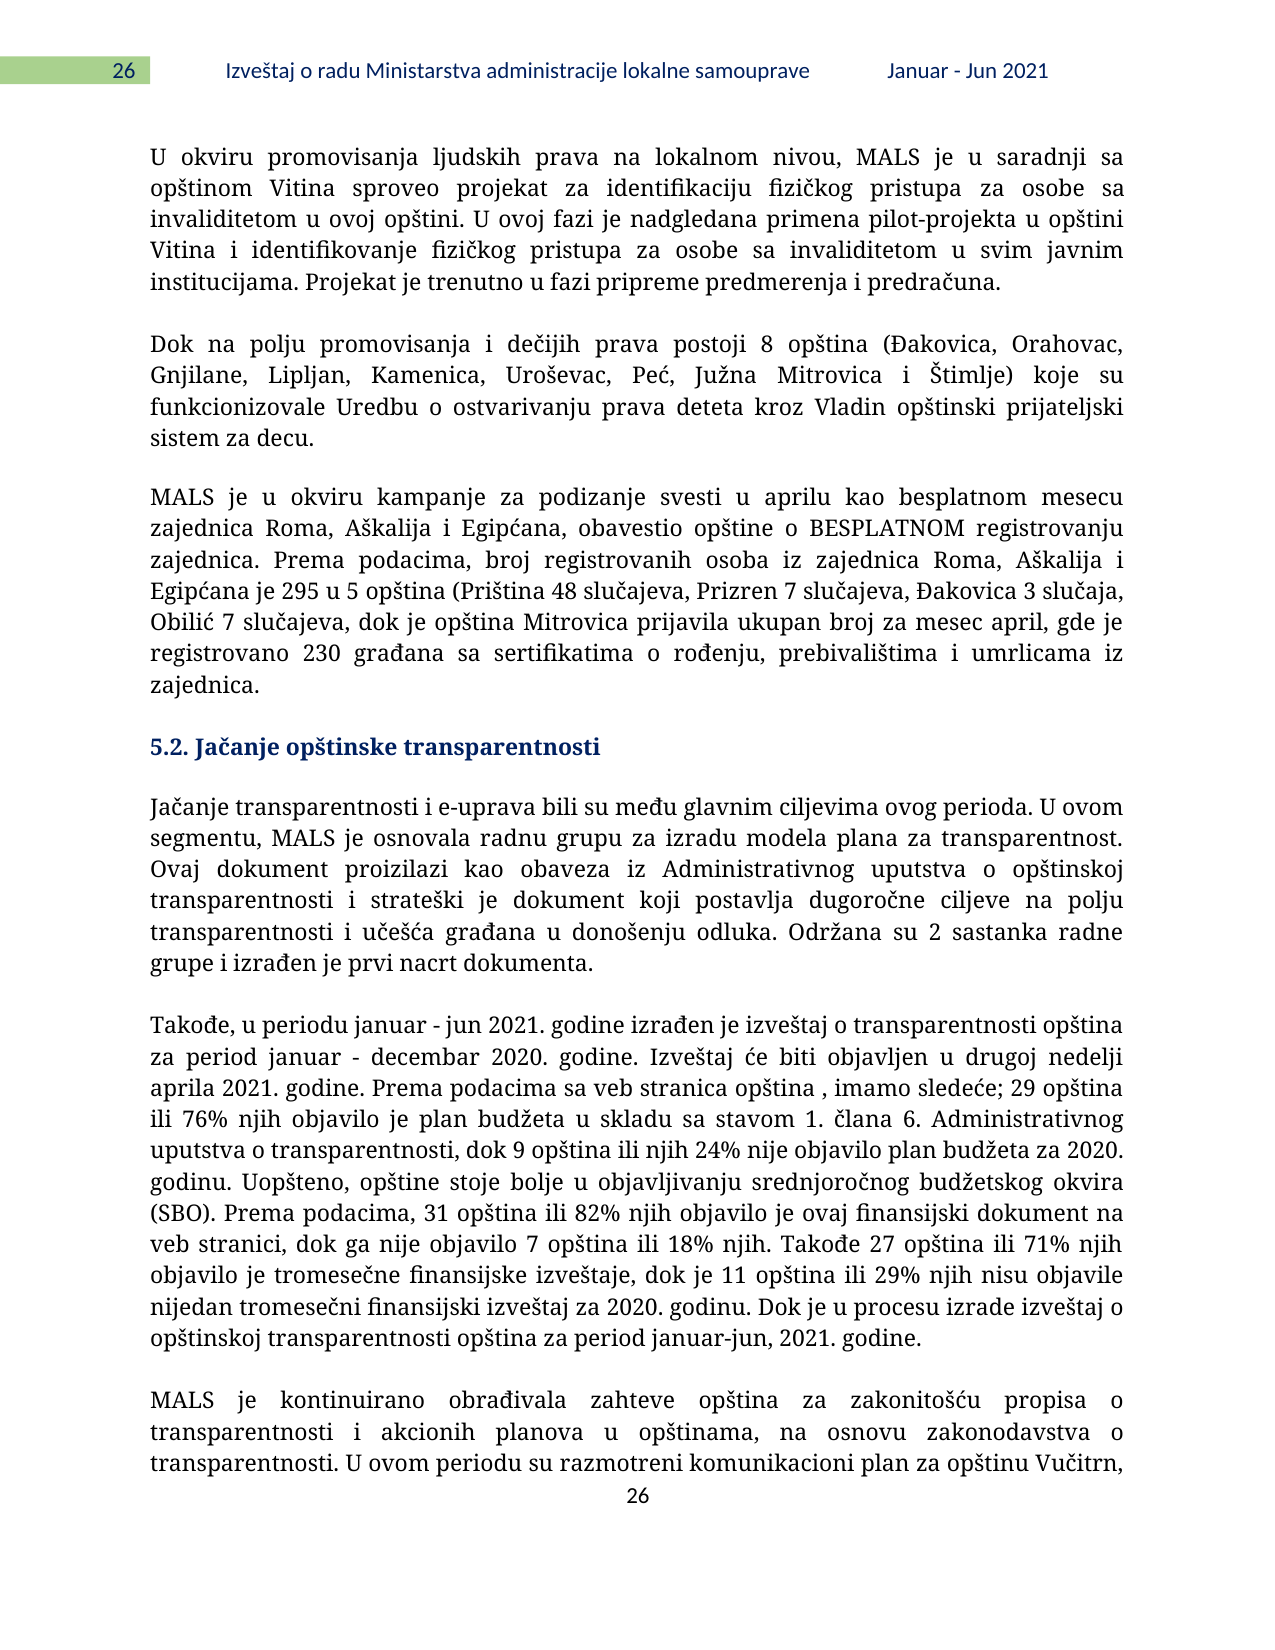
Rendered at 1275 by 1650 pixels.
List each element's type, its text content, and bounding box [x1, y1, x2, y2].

text MALS je u okviru kampanje za podizanje svesti u aprilu kao besplatnom mesecu zajednica Roma, Aškalija i Egipćana, obavestio opštine o BESPLATNOM registrovanju zajednica. Prema podacima, broj registrovanih osoba iz zajednica Roma, Aškalija i Egipćana je 295 u 5 opština (Priština 48 slučajeva, Prizren 7 slučajeva, Đakovica 3 slučaja, Obilić 7 slučajeva, dok je opština Mitrovica prijavila ukupan broj za mesec april, gde je registrovano 230 građana sa sertifikatima o rođenju, prebivalištima i umrlicama iz zajednica. [150, 481, 1125, 700]
subtitle 5.2. Jačanje opštinske transparentnosti [150, 731, 1125, 762]
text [150, 1384, 1125, 1478]
text Dok na polju promovisanja i dečijih prava postoji 8 opština (Đakovica, Orahovac, Gnjilane, Liplјan, Kamenica, Uroševac, Peć, Južna Mitrovica i Štimlјe) koje su funkcionizovale Uredbu o ostvarivanju prava deteta kroz Vladin opštinski prijateljski sistem za decu. [150, 328, 1125, 453]
text Jačanje transparentnosti i e-uprava bili su među glavnim ciljevima ovog perioda. U ovom segmentu, MALS je osnovala radnu grupu za izradu modela plana za transparentnost. Ovaj dokument proizilazi kao obaveza iz Administrativnog uputstva o opštinskoj transparentnosti i strateški je dokument koji postavlja dugoročne ciljeve na polju transparentnosti i učešća građana u donošenju odluka. Održana su 2 sastanka radne grupe i izrađen je prvi nacrt dokumenta. [150, 790, 1125, 978]
text U okviru promovisanja ljudskih prava na lokalnom nivou, MALS je u saradnji sa opštinom Vitina sproveo projekat za identifikaciju fizičkog pristupa za osobe sa invaliditetom u ovoj opštini. U ovoj fazi je nadgledana primena pilot-projekta u opštini Vitina i identifikovanje fizičkog pristupa za osobe sa invaliditetom u svim javnim institucijama. Projekat je trenutno u fazi pripreme predmerenja i predračuna. [150, 172, 1125, 297]
text Takođe, u periodu januar - jun 2021. godine izrađen je izveštaj o transparentnosti opština za period januar - decembar 2020. godine. Izveštaj će biti objavljen u drugoj nedelji aprila 2021. godine. Prema podacima sa veb stranica opština , imamo sledeće; 29 opština ili 76% njih objavilo je plan budžeta u skladu sa stavom 1. člana 6. Administrativnog uputstva o transparentnosti, dok 9 opština ili njih 24% nije objavilo plan budžeta za 2020. godinu. Uopšteno, opštine stoje bolje u objavljivanju srednjoročnog budžetskog okvira (SBO). Prema podacima, 31 opština ili 82% njih objavilo je ovaj finansijski dokument na veb stranici, dok ga nije objavilo 7 opština ili 18% njih. Takođe 27 opština ili 71% njih objavilo je tromesečne finansijske izveštaje, dok je 11 opština ili 29% njih nisu objavile nijedan tromesečni finansijski izveštaj za 2020. godinu. Dok je u procesu izrade izveštaj o opštinskoj transparentnosti opština za period januar-jun, 2021. godine. [150, 1009, 1125, 1353]
